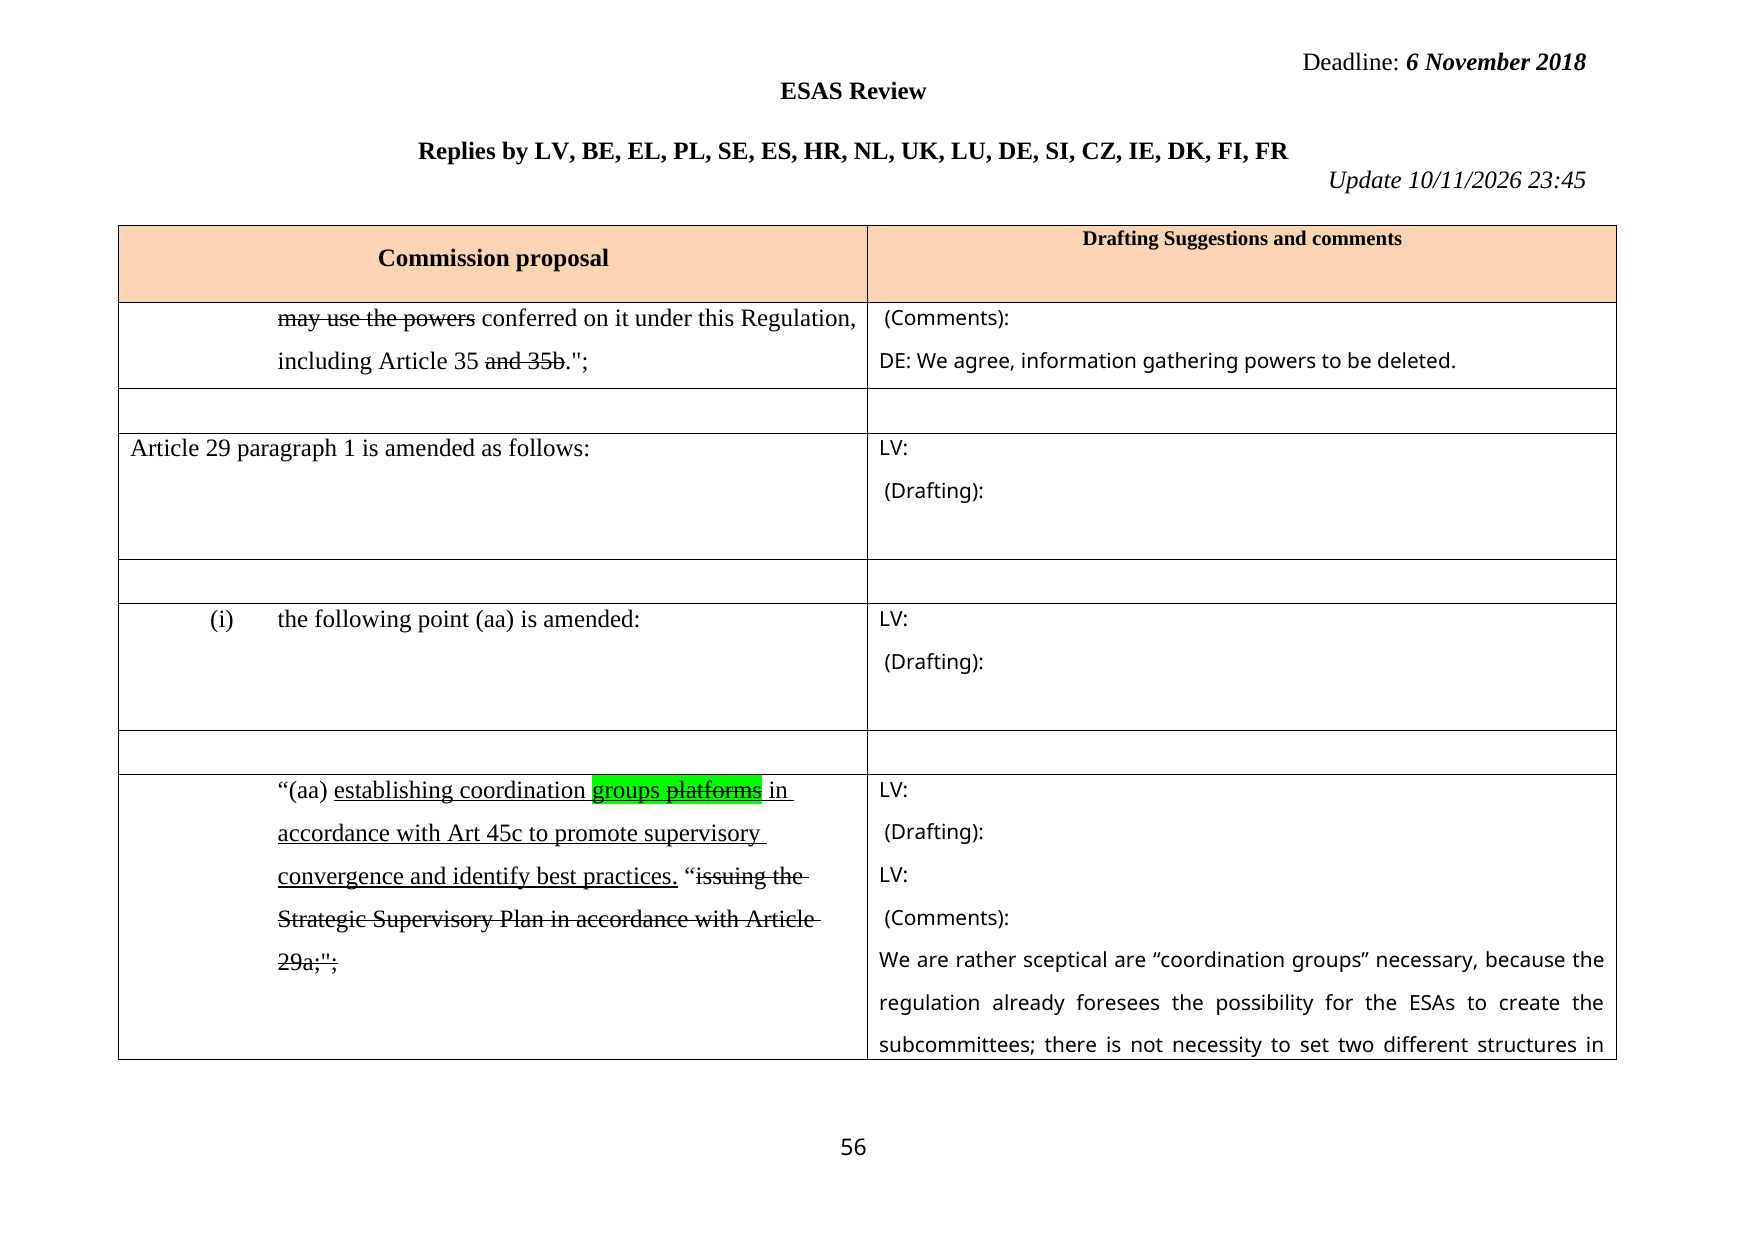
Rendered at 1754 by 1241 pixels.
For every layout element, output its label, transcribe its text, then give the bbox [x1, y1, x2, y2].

table_cell [868, 731, 1616, 774]
table_cell [868, 560, 1616, 603]
table_cell [119, 560, 867, 603]
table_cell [119, 303, 867, 388]
table_cell LV: (Drafting): [868, 434, 1616, 559]
table_cell [119, 389, 867, 432]
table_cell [868, 775, 1616, 1059]
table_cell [119, 775, 867, 1059]
table_cell Article 29 paragraph 1 is amended as follows: [119, 434, 867, 559]
table_cell (i) the following point (aa) is amended: [119, 604, 867, 730]
table_cell LV: (Drafting): [868, 604, 1616, 730]
table_cell [119, 731, 867, 774]
table_header Commission proposal [119, 226, 867, 302]
table_header Drafting Suggestions and comments [868, 226, 1616, 302]
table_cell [868, 303, 1616, 388]
table_cell [868, 389, 1616, 432]
